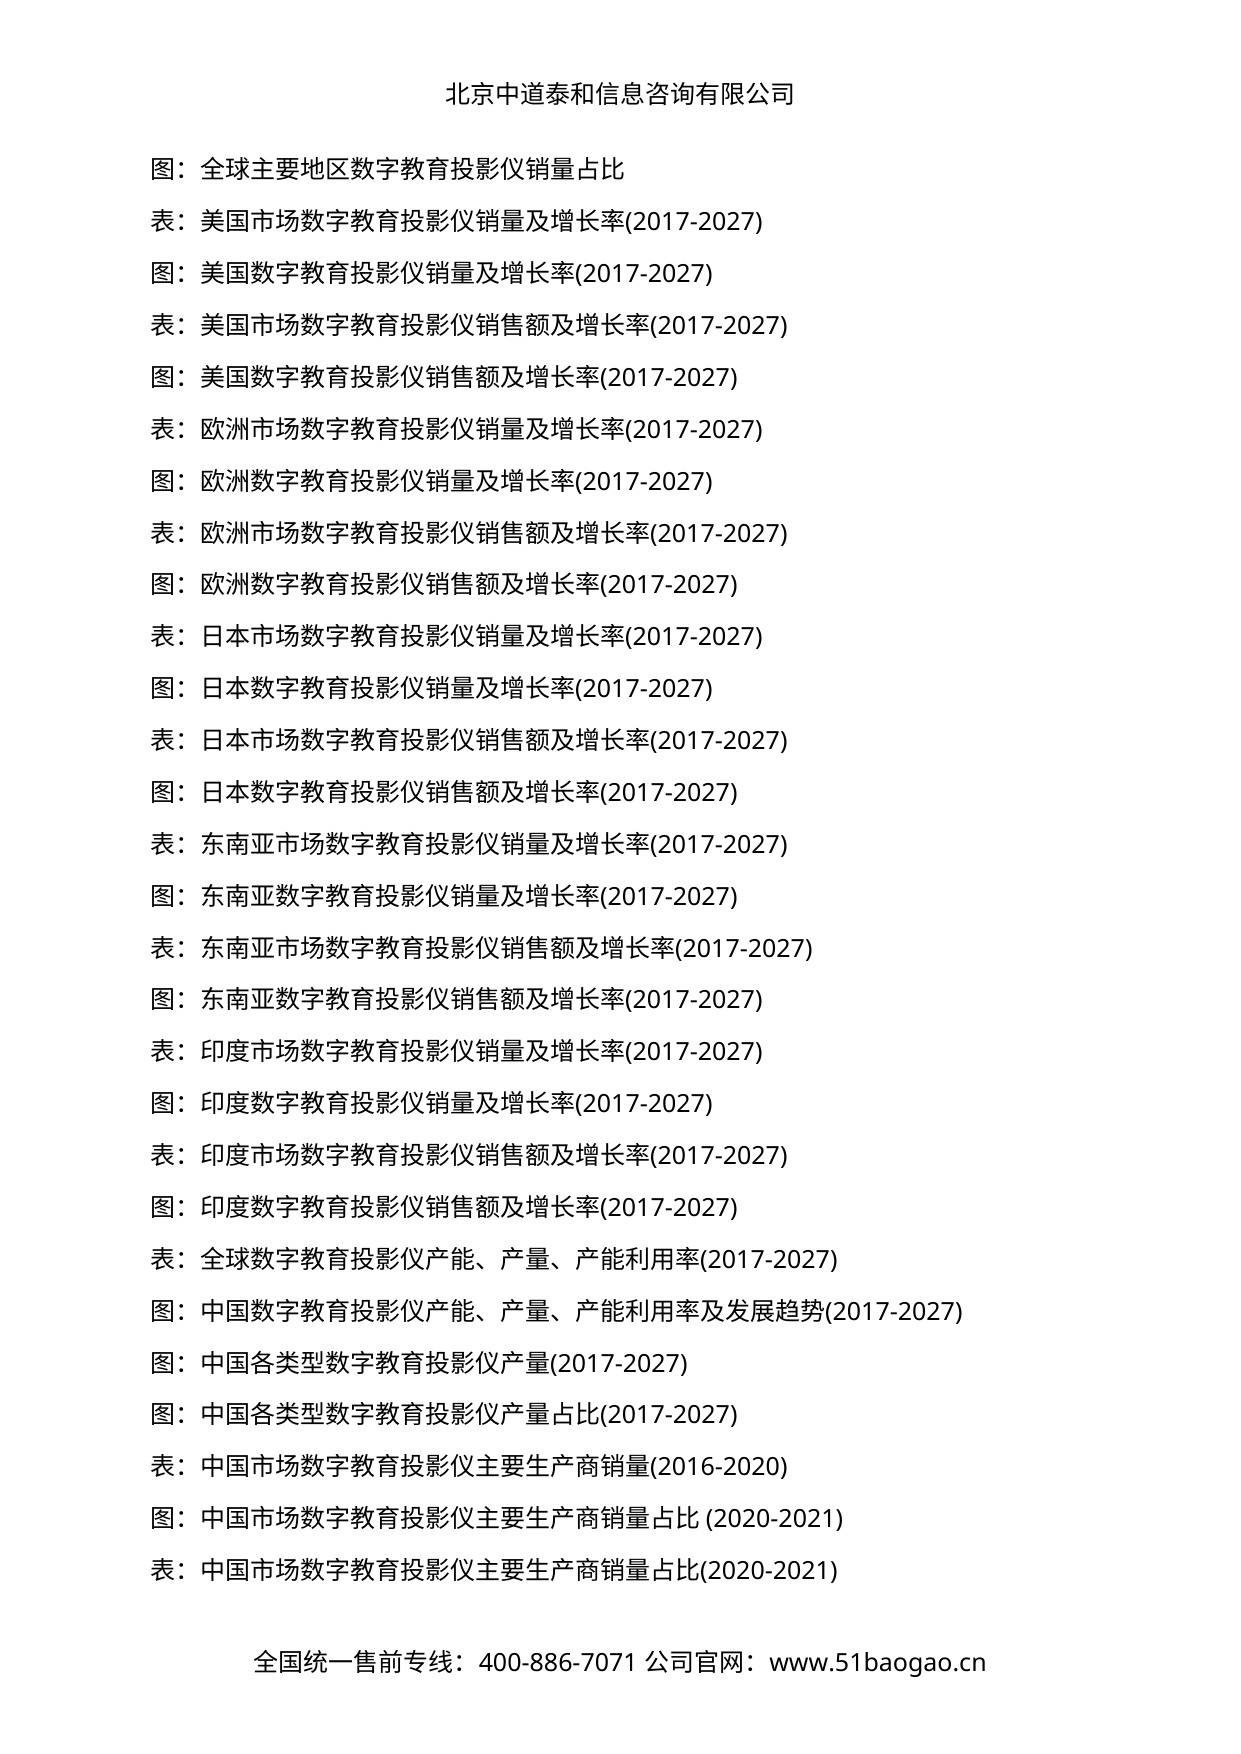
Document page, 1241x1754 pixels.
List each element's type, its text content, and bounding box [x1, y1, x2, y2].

text 表：中国市场数字教育投影仪主要生产商销量占比(2020-2021) [150, 1551, 1090, 1587]
text 图：东南亚数字教育投影仪销售额及增长率(2017-2027) [150, 980, 1090, 1016]
text 图：欧洲数字教育投影仪销量及增长率(2017-2027) [150, 461, 1090, 497]
text 图：欧洲数字教育投影仪销售额及增长率(2017-2027) [150, 565, 1090, 601]
text 表：全球数字教育投影仪产能、产量、产能利用率(2017-2027) [150, 1239, 1090, 1276]
text 图：全球主要地区数字教育投影仪销量占比 [150, 150, 1090, 186]
text 图：中国数字教育投影仪产能、产量、产能利用率及发展趋势(2017-2027) [150, 1291, 1090, 1327]
text 表：中国市场数字教育投影仪主要生产商销量(2016-2020) [150, 1447, 1090, 1483]
text 表：印度市场数字教育投影仪销售额及增长率(2017-2027) [150, 1136, 1090, 1172]
text 图：中国市场数字教育投影仪主要生产商销量占比 (2020-2021) [150, 1499, 1090, 1535]
text 表：欧洲市场数字教育投影仪销量及增长率(2017-2027) [150, 409, 1090, 446]
text 图：东南亚数字教育投影仪销量及增长率(2017-2027) [150, 876, 1090, 912]
text 图：印度数字教育投影仪销售额及增长率(2017-2027) [150, 1187, 1090, 1224]
text 图：美国数字教育投影仪销量及增长率(2017-2027) [150, 254, 1090, 290]
text 图：印度数字教育投影仪销量及增长率(2017-2027) [150, 1084, 1090, 1120]
text 表：日本市场数字教育投影仪销售额及增长率(2017-2027) [150, 721, 1090, 757]
text 图：中国各类型数字教育投影仪产量(2017-2027) [150, 1343, 1090, 1379]
text 表：欧洲市场数字教育投影仪销售额及增长率(2017-2027) [150, 513, 1090, 549]
text 图：日本数字教育投影仪销售额及增长率(2017-2027) [150, 772, 1090, 809]
text 表：美国市场数字教育投影仪销售额及增长率(2017-2027) [150, 306, 1090, 342]
text 图：日本数字教育投影仪销量及增长率(2017-2027) [150, 669, 1090, 705]
text 表：东南亚市场数字教育投影仪销量及增长率(2017-2027) [150, 824, 1090, 861]
text 表：印度市场数字教育投影仪销量及增长率(2017-2027) [150, 1032, 1090, 1068]
text 表：东南亚市场数字教育投影仪销售额及增长率(2017-2027) [150, 928, 1090, 964]
text 图：美国数字教育投影仪销售额及增长率(2017-2027) [150, 357, 1090, 394]
text 图：中国各类型数字教育投影仪产量占比(2017-2027) [150, 1395, 1090, 1431]
text 表：日本市场数字教育投影仪销量及增长率(2017-2027) [150, 617, 1090, 653]
text 表：美国市场数字教育投影仪销量及增长率(2017-2027) [150, 202, 1090, 238]
